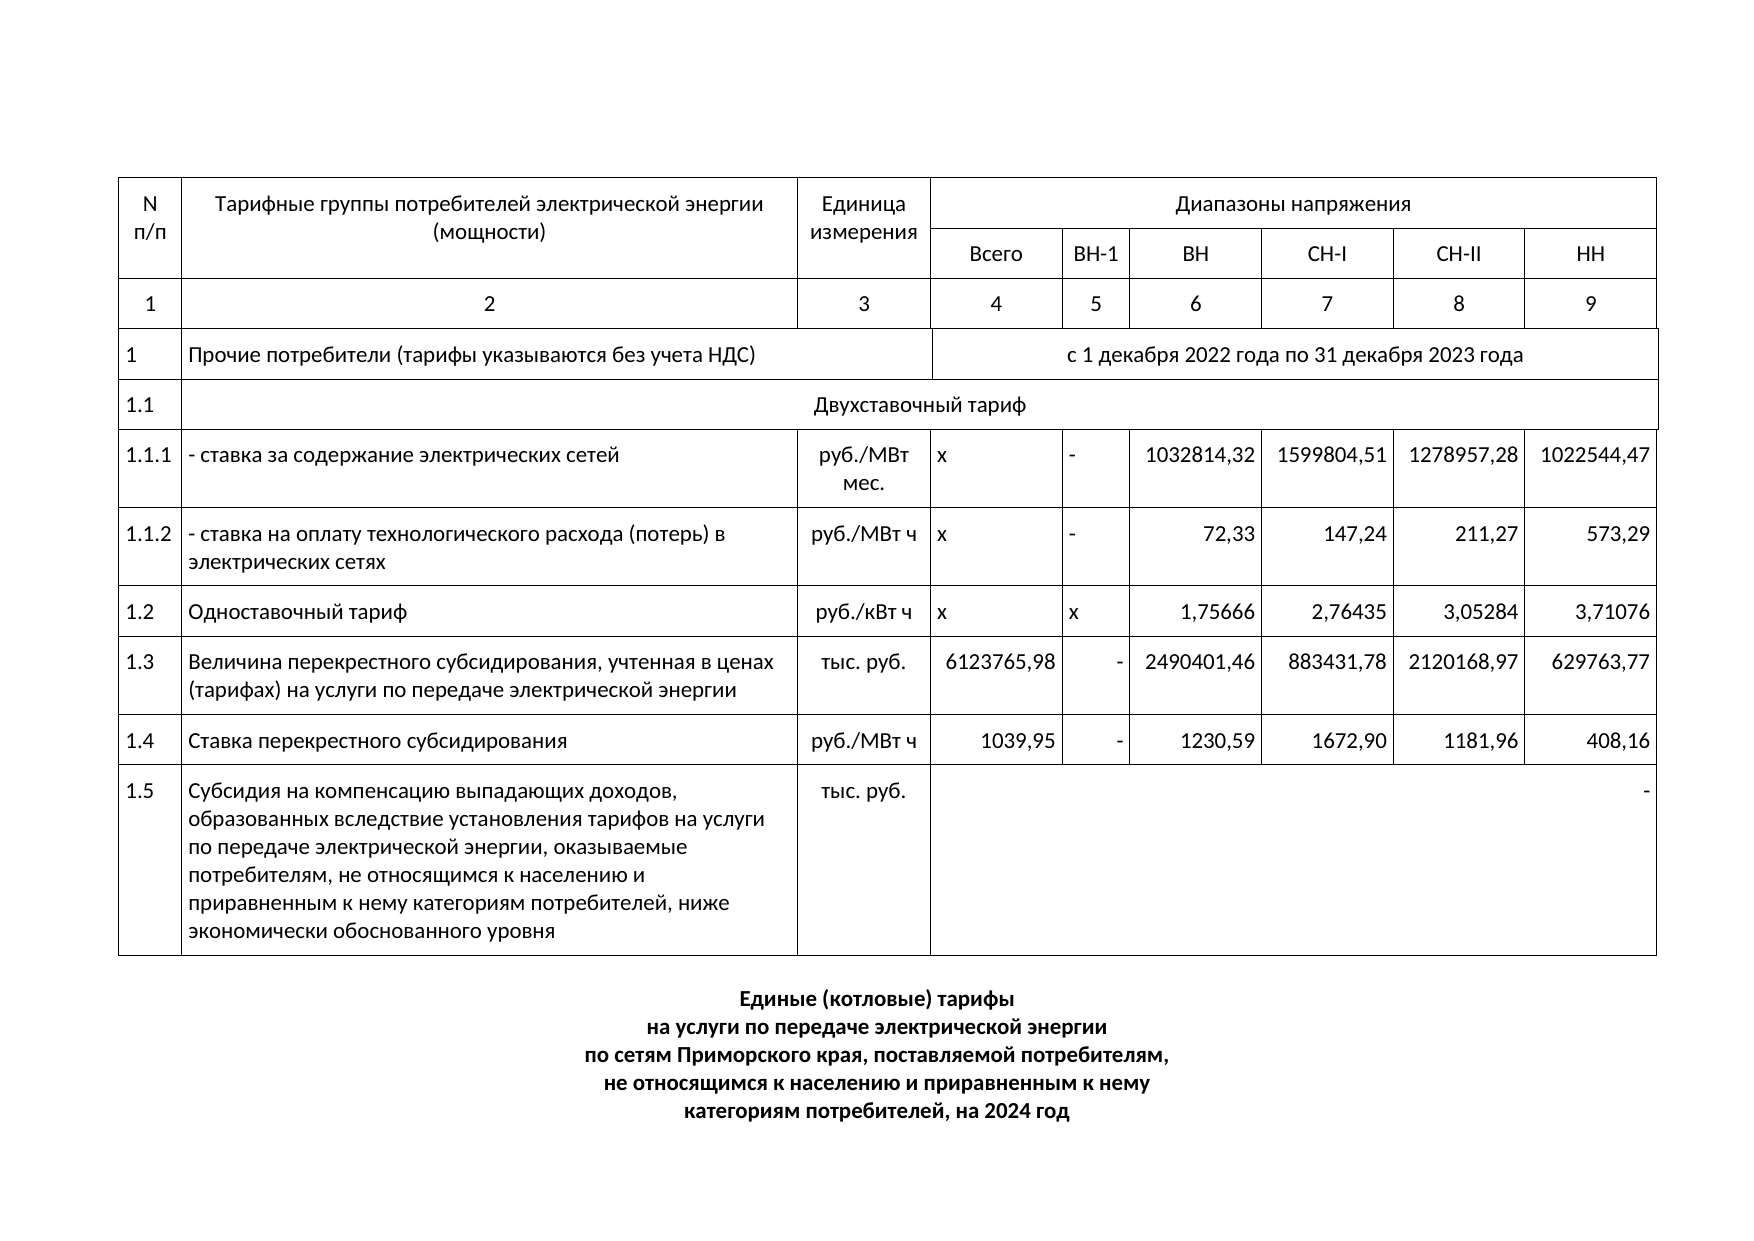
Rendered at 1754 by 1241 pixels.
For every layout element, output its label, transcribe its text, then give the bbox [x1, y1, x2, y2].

table_cell 3 [798, 279, 930, 328]
table_cell 2,76435 [1262, 586, 1393, 636]
table_cell 72,33 [1130, 508, 1261, 585]
table_cell 8 [1394, 279, 1524, 328]
table_cell 1.2 [119, 586, 181, 636]
table_header Диапазоны напряжения [931, 178, 1656, 227]
table_cell 1278957,28 [1394, 430, 1524, 507]
title Единые (котловые) тарифы [118, 984, 1636, 1012]
table_cell руб./МВт ч [798, 508, 930, 585]
table_cell 1039,95 [931, 715, 1062, 764]
table_cell CH-II [1394, 229, 1524, 278]
table_cell 408,16 [1525, 715, 1656, 764]
table_cell 9 [1525, 279, 1656, 328]
table_cell 1 [119, 329, 181, 378]
table_header N п/п [119, 178, 181, 278]
table_cell 6123765,98 [931, 637, 1062, 714]
table_cell 147,24 [1262, 508, 1393, 585]
table_cell 1181,96 [1394, 715, 1524, 764]
table_cell 629763,77 [1525, 637, 1656, 714]
table_cell Ставка перекрестного субсидирования [182, 715, 797, 764]
table_cell Двухставочный тариф [182, 380, 1658, 429]
table_cell 2490401,46 [1130, 637, 1261, 714]
table_cell CH-I [1262, 229, 1393, 278]
table_cell 1672,90 [1262, 715, 1393, 764]
table_cell 4 [931, 279, 1062, 328]
table_header Единица измерения [798, 178, 930, 278]
table_cell - ставка за содержание электрических сетей [182, 430, 797, 507]
table_cell 1,75666 [1130, 586, 1261, 636]
table_cell тыс. руб. [798, 765, 930, 955]
table_cell 2120168,97 [1394, 637, 1524, 714]
table_cell х [931, 430, 1062, 507]
table_cell Субсидия на компенсацию выпадающих доходов, образованных вследствие установления тарифов на услуги по передаче электрической энергии, оказываемые потребителям, не относящимся к населению и приравненным к нему категориям потребителей, ниже экономически обоснованного уровня [182, 765, 797, 955]
table_cell 7 [1262, 279, 1393, 328]
title категориям потребителей, на 2024 год [118, 1096, 1636, 1124]
table_cell с 1 декабря 2022 года по 31 декабря 2023 года [933, 329, 1658, 378]
table_cell 1.5 [119, 765, 181, 955]
table_cell 1.3 [119, 637, 181, 714]
table_cell руб./МВт мес. [798, 430, 930, 507]
table_cell 1599804,51 [1262, 430, 1393, 507]
table_cell - ставка на оплату технологического расхода (потерь) в электрических сетях [182, 508, 797, 585]
table_cell - [931, 765, 1656, 955]
table_cell 3,05284 [1394, 586, 1524, 636]
table_cell Одноставочный тариф [182, 586, 797, 636]
table_cell BH-1 [1063, 229, 1129, 278]
table_cell 1.1.2 [119, 508, 181, 585]
table_cell х [1063, 586, 1129, 636]
table_cell руб./МВт ч [798, 715, 930, 764]
table_cell - [1063, 430, 1129, 507]
table_cell руб./кВт ч [798, 586, 930, 636]
table_cell - [1063, 508, 1129, 585]
table_cell 1 [119, 279, 181, 328]
table_cell 1032814,32 [1130, 430, 1261, 507]
table_cell тыс. руб. [798, 637, 930, 714]
table_cell 1.1 [119, 380, 181, 429]
title на услуги по передаче электрической энергии [118, 1012, 1636, 1040]
table_cell Величина перекрестного субсидирования, учтенная в ценах (тарифах) на услуги по передаче электрической энергии [182, 637, 797, 714]
table_cell HH [1525, 229, 1656, 278]
table_cell 573,29 [1525, 508, 1656, 585]
table_cell 1230,59 [1130, 715, 1261, 764]
table_cell 3,71076 [1525, 586, 1656, 636]
table_cell 5 [1063, 279, 1129, 328]
table_cell х [931, 586, 1062, 636]
table_cell Прочие потребители (тарифы указываются без учета НДС) [182, 329, 932, 378]
table_cell 6 [1130, 279, 1261, 328]
table_cell Всего [931, 229, 1062, 278]
table_cell х [931, 508, 1062, 585]
table_cell 2 [182, 279, 797, 328]
table_cell 1022544,47 [1525, 430, 1656, 507]
table_cell BH [1130, 229, 1261, 278]
table_cell - [1063, 715, 1129, 764]
table_cell 1.4 [119, 715, 181, 764]
title по сетям Приморского края, поставляемой потребителям, [118, 1040, 1636, 1068]
title не относящимся к населению и приравненным к нему [118, 1068, 1636, 1096]
table_header Тарифные группы потребителей электрической энергии (мощности) [182, 178, 797, 278]
table_cell 211,27 [1394, 508, 1524, 585]
table_cell 1.1.1 [119, 430, 181, 507]
table_cell 883431,78 [1262, 637, 1393, 714]
table_cell - [1063, 637, 1129, 714]
